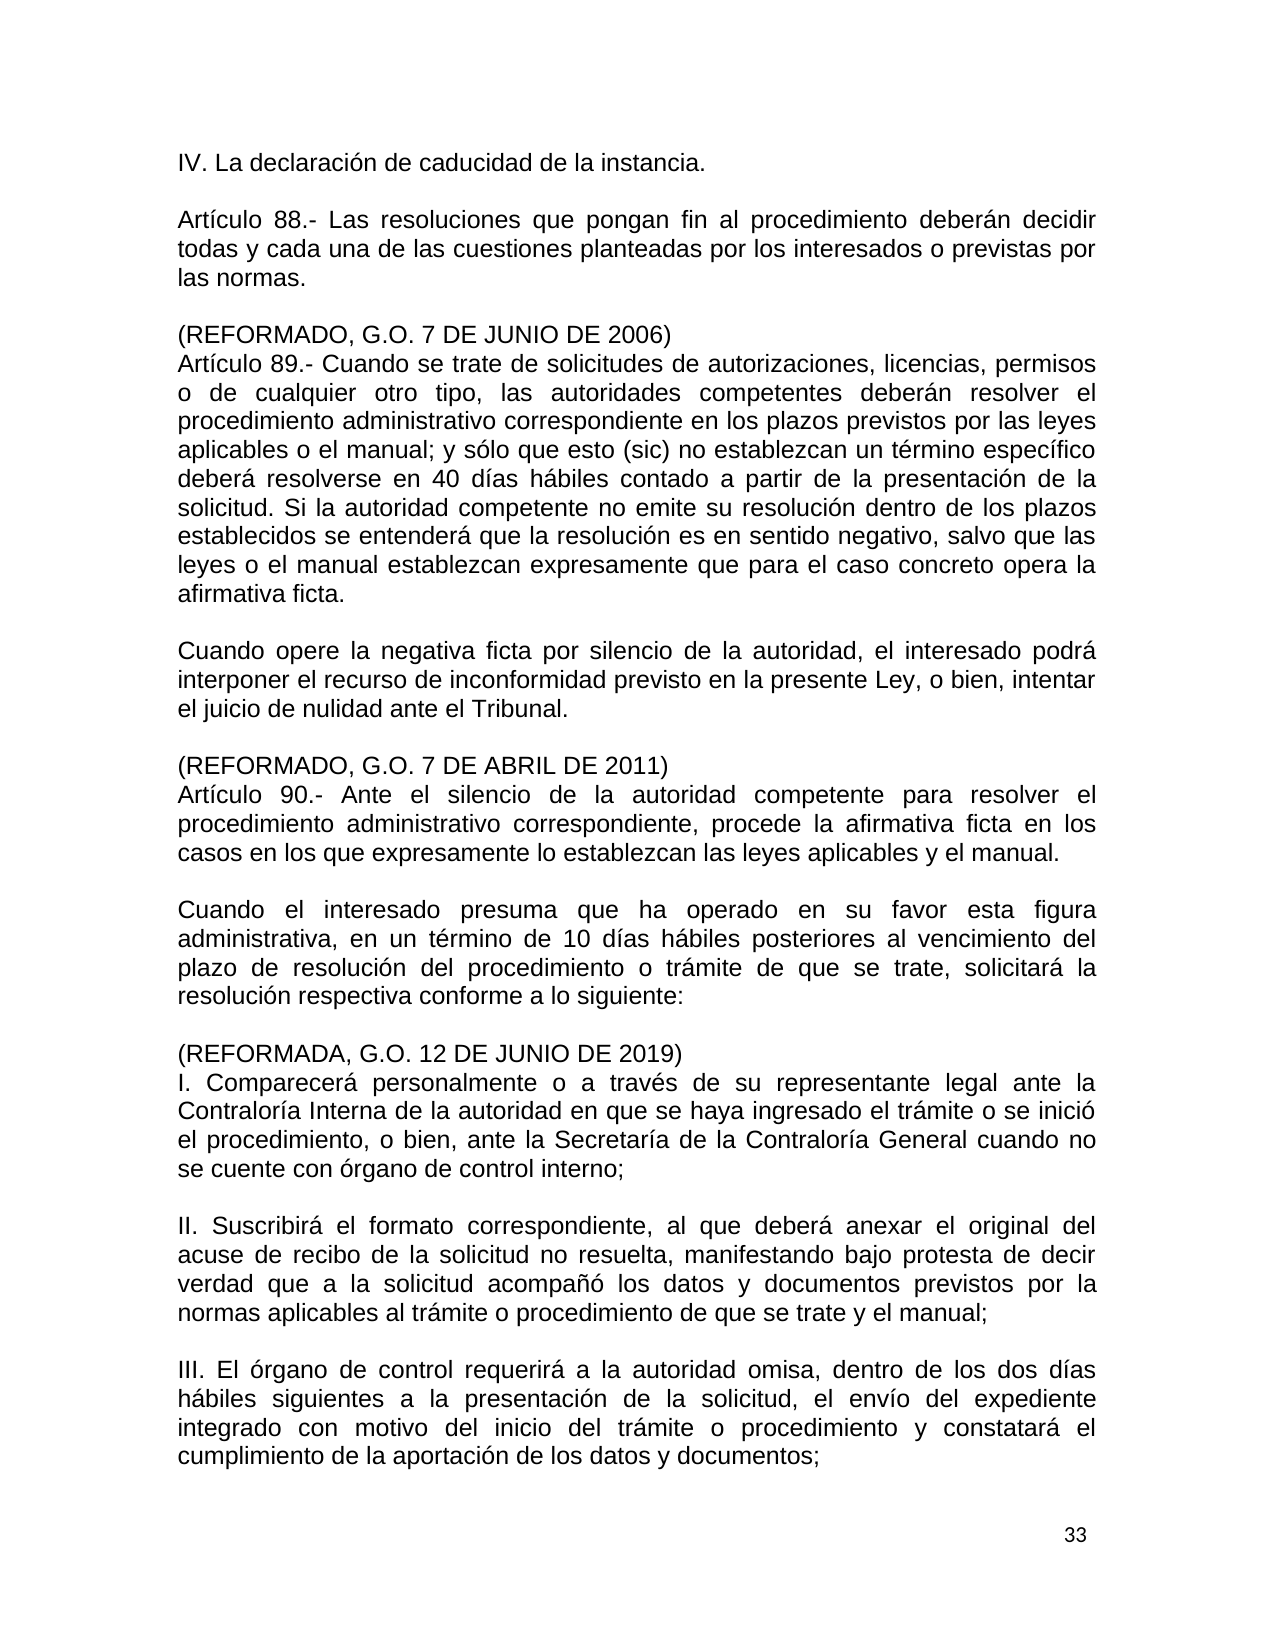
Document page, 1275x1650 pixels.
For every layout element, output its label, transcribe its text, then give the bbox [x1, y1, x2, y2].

text Cuando opere la negativa ficta por silencio de la autoridad, el interesado podrá interponer el recurso de inconformidad previsto en la presente Ley, o bien, intentar el juicio de nulidad ante el Tribunal. [177, 636, 1098, 723]
text Artículo 88.- Las resoluciones que pongan fin al procedimiento deberán decidir todas y cada una de las cuestiones planteadas por los interesados o previstas por las normas. [177, 205, 1098, 291]
text IV. La declaración de caducidad de la instancia. [177, 148, 1098, 176]
text II. Suscribirá el formato correspondiente, al que deberá anexar el original del acuse de recibo de la solicitud no resuelta, manifestando bajo protesta de decir verdad que a la solicitud acompañó los datos y documentos previstos por la normas aplicables al trámite o procedimiento de que se trate y el manual; [177, 1211, 1098, 1326]
text Cuando el interesado presuma que ha operado en su favor esta figura administrativa, en un término de 10 días hábiles posteriores al vencimiento del plazo de resolución del procedimiento o trámite de que se trate, solicitará la resolución respectiva conforme a lo siguiente: [177, 895, 1098, 1010]
text (REFORMADO, G.O. 7 DE ABRIL DE 2011) [177, 751, 1098, 780]
text (REFORMADO, G.O. 7 DE JUNIO DE 2006) [177, 320, 1098, 349]
text Artículo 90.- Ante el silencio de la autoridad competente para resolver el procedimiento administrativo correspondiente, procede la afirmativa ficta en los casos en los que expresamente lo establezcan las leyes aplicables y el manual. [177, 780, 1098, 866]
text I. Comparecerá personalmente o a través de su representante legal ante la Contraloría Interna de la autoridad en que se haya ingresado el trámite o se inició el procedimiento, o bien, ante la Secretaría de la Contraloría General cuando no se cuente con órgano de control interno; [177, 1068, 1098, 1183]
text III. El órgano de control requerirá a la autoridad omisa, dentro de los dos días hábiles siguientes a la presentación de la solicitud, el envío del expediente integrado con motivo del inicio del trámite o procedimiento y constatará el cumplimiento de la aportación de los datos y documentos; [177, 1355, 1098, 1470]
text (REFORMADA, G.O. 12 DE JUNIO DE 2019) [177, 1039, 1098, 1068]
text Artículo 89.- Cuando se trate de solicitudes de autorizaciones, licencias, permisos o de cualquier otro tipo, las autoridades competentes deberán resolver el procedimiento administrativo correspondiente en los plazos previstos por las leyes aplicables o el manual; y sólo que esto (sic) no establezcan un término específico deberá resolverse en 40 días hábiles contado a partir de la presentación de la solicitud. Si la autoridad competente no emite su resolución dentro de los plazos establecidos se entenderá que la resolución es en sentido negativo, salvo que las leyes o el manual establezcan expresamente que para el caso concreto opera la afirmativa ficta. [177, 349, 1098, 608]
